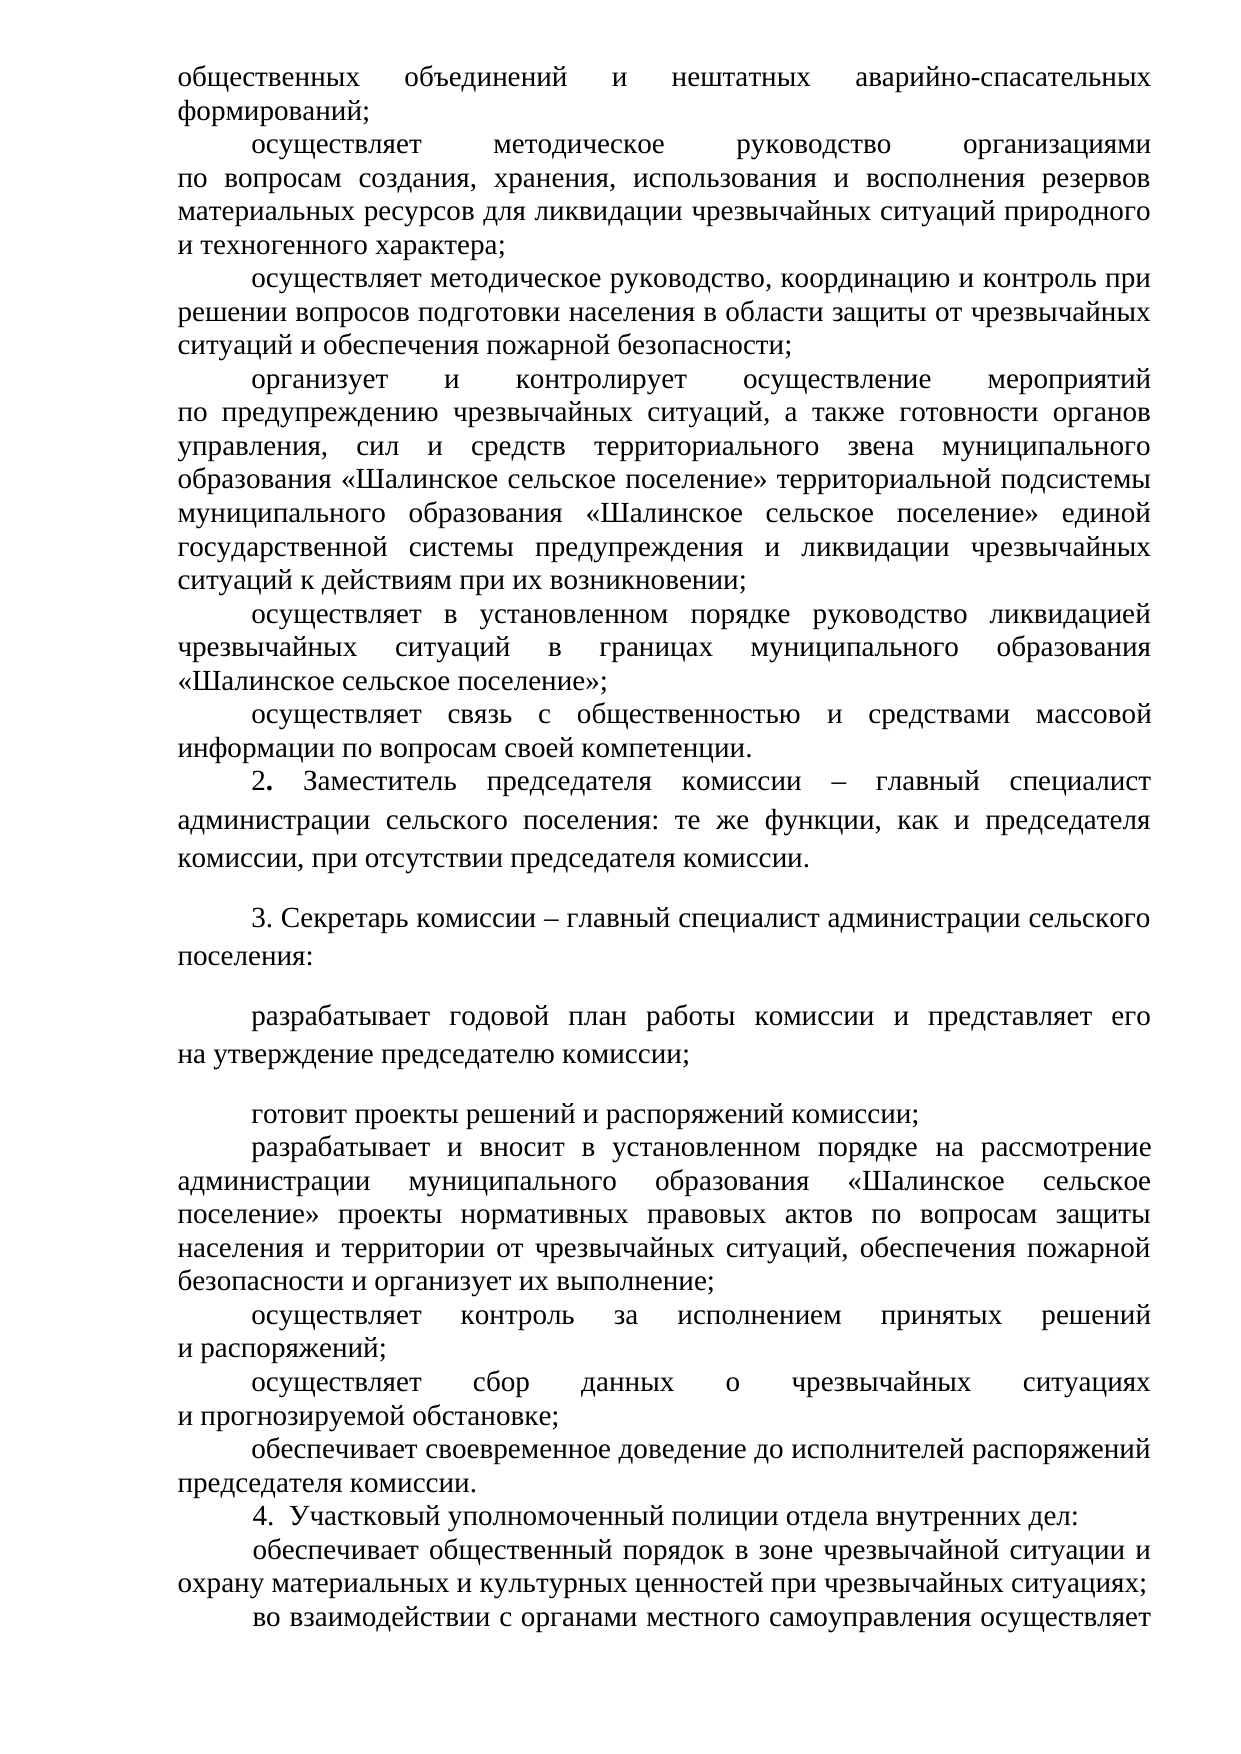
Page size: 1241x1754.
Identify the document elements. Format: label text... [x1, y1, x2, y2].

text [177, 59, 1152, 126]
text готовит проекты решений и распоряжений комиссии; [177, 1096, 1152, 1129]
text осуществляет контроль за исполнением принятых решений и распоряжений; [177, 1297, 1152, 1364]
text 3. Секретарь комиссии – главный специалист администрации сельского поселения: [177, 900, 1152, 972]
text организует и контролирует осуществление мероприятий по предупреждению чрезвычайных ситуаций, а также готовности органов управления, сил и средств территориального звена муниципального образования «Шалинское сельское поселение» территориальной подсистемы муниципального образования «Шалинское сельское поселение» единой государственной системы предупреждения и ликвидации чрезвычайных ситуаций к действиям при их возникновении; [177, 361, 1152, 596]
text осуществляет связь с общественностью и средствами массовой информации по вопросам своей компетенции. [177, 696, 1152, 763]
text осуществляет методическое руководство, координацию и контроль при решении вопросов подготовки населения в области защиты от чрезвычайных ситуаций и обеспечения пожарной безопасности; [177, 260, 1152, 361]
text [177, 1599, 1152, 1632]
text разрабатывает годовой план работы комиссии и представляет его на утверждение председателю комиссии; [177, 998, 1152, 1070]
text 4. Участковый уполномоченный полиции отдела внутренних дел: [177, 1498, 1152, 1532]
text обеспечивает своевременное доведение до исполнителей распоряжений председателя комиссии. [177, 1431, 1152, 1498]
text осуществляет методическое руководство организациями по вопросам создания, хранения, использования и восполнения резервов материальных ресурсов для ликвидации чрезвычайных ситуаций природного и техногенного характера; [177, 126, 1152, 260]
text 2. Заместитель председателя комиссии – главный специалист администрации сельского поселения: те же функции, как и председателя комиссии, при отсутствии председателя комиссии. [177, 763, 1152, 874]
text разрабатывает и вносит в установленном порядке на рассмотрение администрации муниципального образования «Шалинское сельское поселение» проекты нормативных правовых актов по вопросам защиты населения и территории от чрезвычайных ситуаций, обеспечения пожарной безопасности и организует их выполнение; [177, 1129, 1152, 1297]
text осуществляет в установленном порядке руководство ликвидацией чрезвычайных ситуаций в границах муниципального образования «Шалинское сельское поселение»; [177, 596, 1152, 696]
text обеспечивает общественный порядок в зоне чрезвычайной ситуации и охрану материальных и культурных ценностей при чрезвычайных ситуациях; [177, 1532, 1152, 1599]
text осуществляет сбор данных о чрезвычайных ситуациях и прогнозируемой обстановке; [177, 1364, 1152, 1431]
